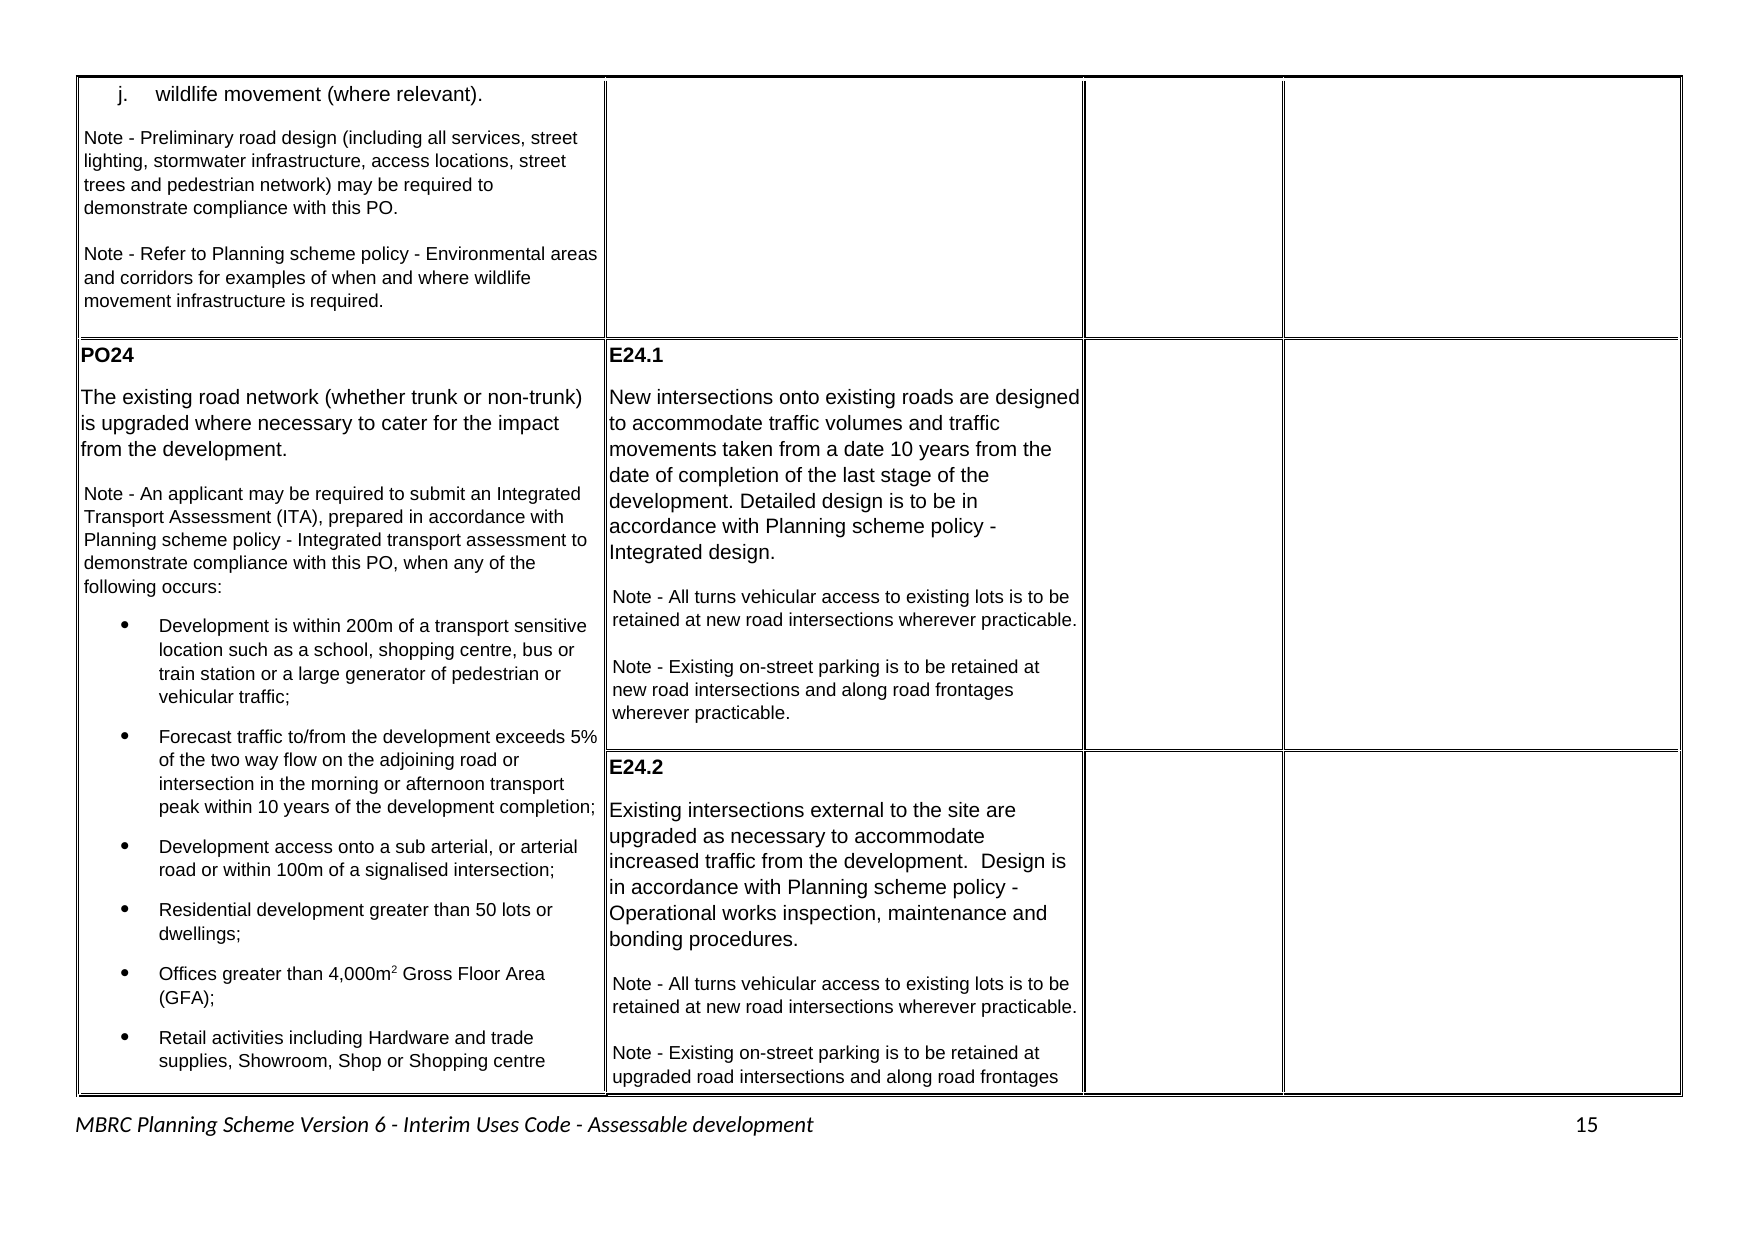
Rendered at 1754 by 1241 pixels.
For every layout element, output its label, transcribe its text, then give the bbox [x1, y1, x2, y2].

table_cell [1086, 340, 1282, 749]
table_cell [606, 77, 1084, 336]
table_cell [1084, 78, 1283, 336]
table_cell E24.1 New intersections onto existing roads are designed to accommodate traffic volumes and traffic movements taken from a date 10 years from the date of completion of the last stage of the development. Detailed design is to be in accordance with Planning scheme policy - Integrated design. [607, 340, 1082, 749]
table_cell [1284, 749, 1681, 1093]
table_cell [1285, 336, 1680, 749]
table_cell PO24 The existing road network (whether trunk or non-trunk) is upgraded where necessary to cater for the impact from the development. [79, 336, 606, 1093]
table_cell [1084, 752, 1283, 1093]
table_cell [1284, 78, 1680, 336]
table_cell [606, 749, 1084, 1093]
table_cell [79, 78, 606, 336]
